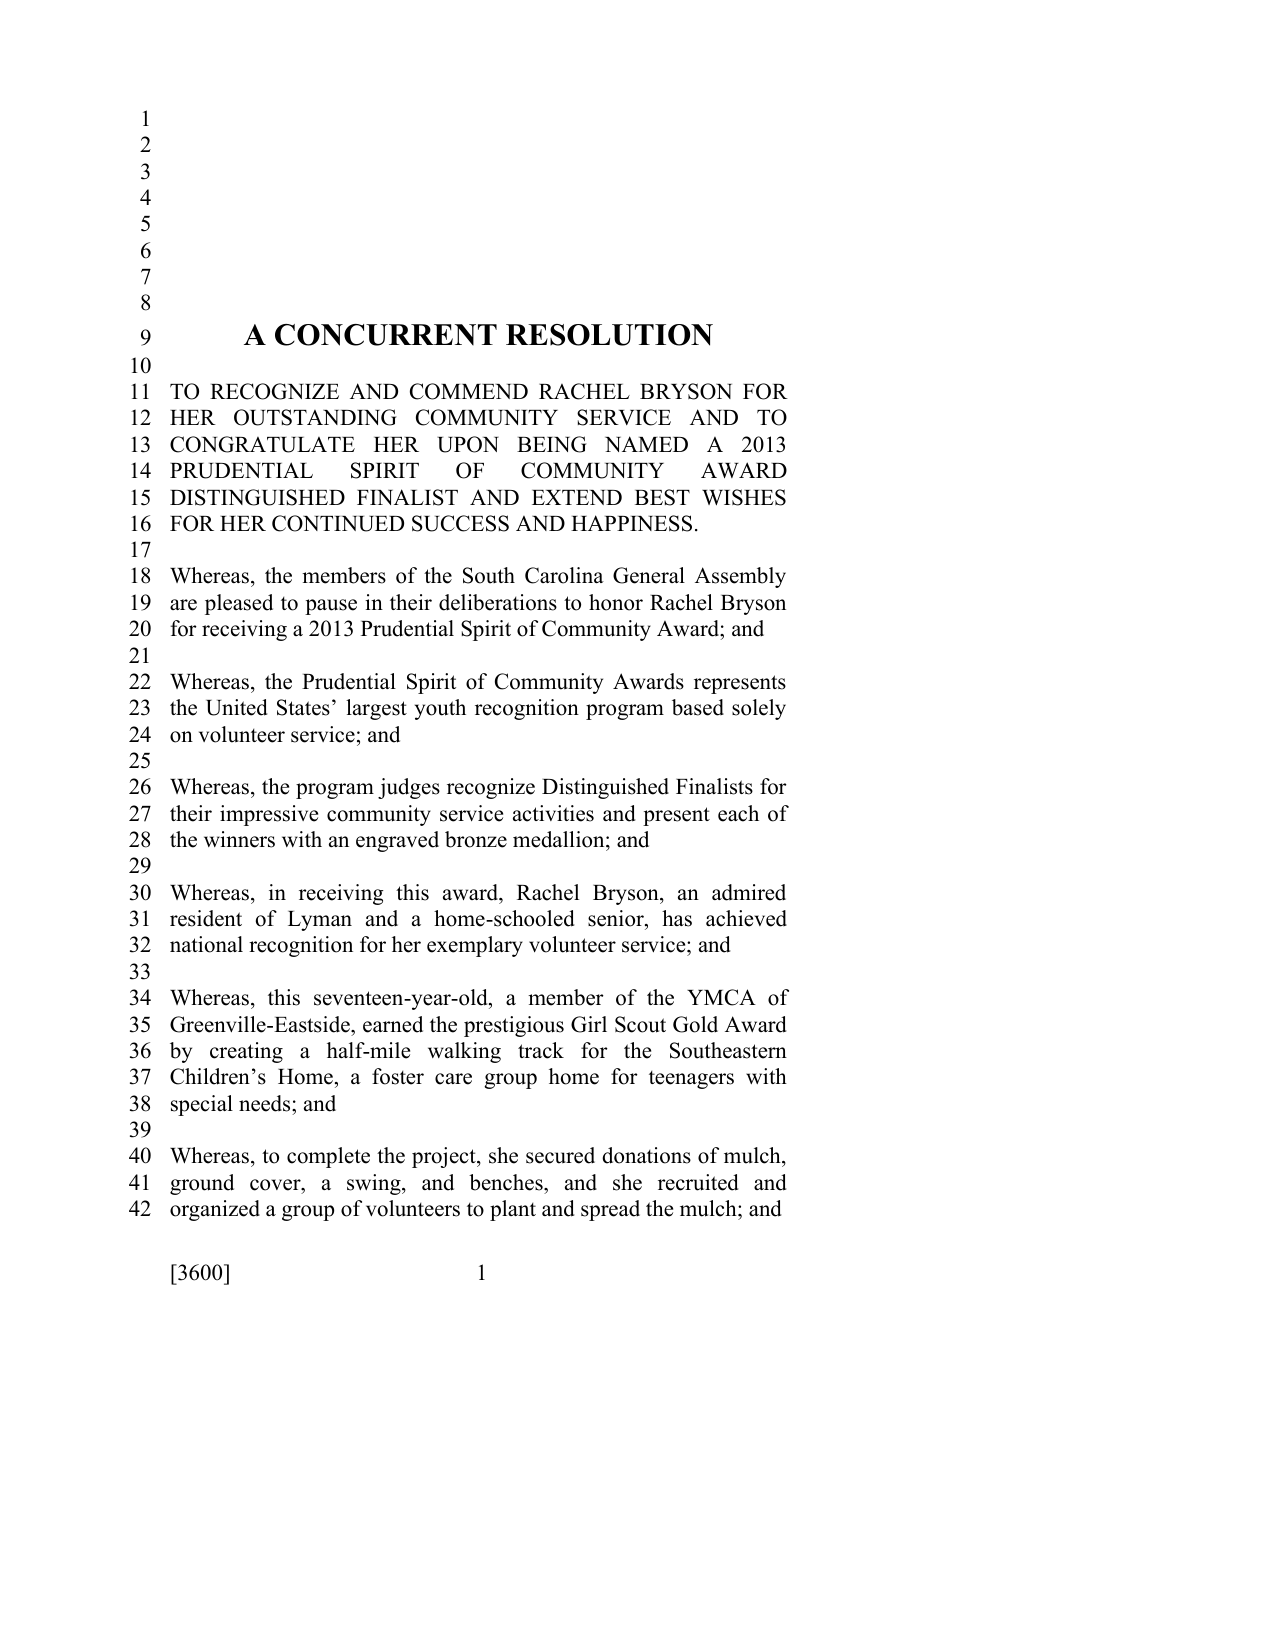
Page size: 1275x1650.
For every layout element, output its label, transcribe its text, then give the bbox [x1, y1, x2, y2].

text Whereas, in receiving this award, Rachel Bryson, an admired resident of Lyman and a home-schooled senior, has achieved national recognition for her exemplary volunteer service; and [169, 879, 787, 958]
text Whereas, the Prudential Spirit of Community Awards represents the United States’ largest youth recognition program based solely on volunteer service; and [169, 668, 787, 747]
text TO RECOGNIZE AND COMMEND RACHEL BRYSON FOR HER OUTSTANDING COMMUNITY SERVICE AND TO CONGRATULATE HER UPON BEING NAMED A 2013 PRUDENTIAL SPIRIT OF COMMUNITY AWARD DISTINGUISHED FINALIST AND EXTEND BEST WISHES FOR HER CONTINUED SUCCESS AND HAPPINESS. [169, 378, 787, 536]
text Whereas, the members of the South Carolina General Assembly are pleased to pause in their deliberations to honor Rachel Bryson for receiving a 2013 Prudential Spirit of Community Award; and [169, 563, 787, 642]
text Whereas, this seventeen-year-old, a member of the YMCA of Greenville-Eastside, earned the prestigious Girl Scout Gold Award by creating a half-mile walking track for the Southeastern Children’s Home, a foster care group home for teenagers with special needs; and [169, 984, 787, 1116]
text Whereas, to complete the project, she secured donations of mulch, ground cover, a swing, and benches, and she recruited and organized a group of volunteers to plant and spread the mulch; and [169, 1142, 787, 1221]
text A CONCURRENT RESOLUTION [169, 316, 787, 352]
text Whereas, the program judges recognize Distinguished Finalists for their impressive community service activities and present each of the winners with an engraved bronze medallion; and [169, 773, 787, 852]
